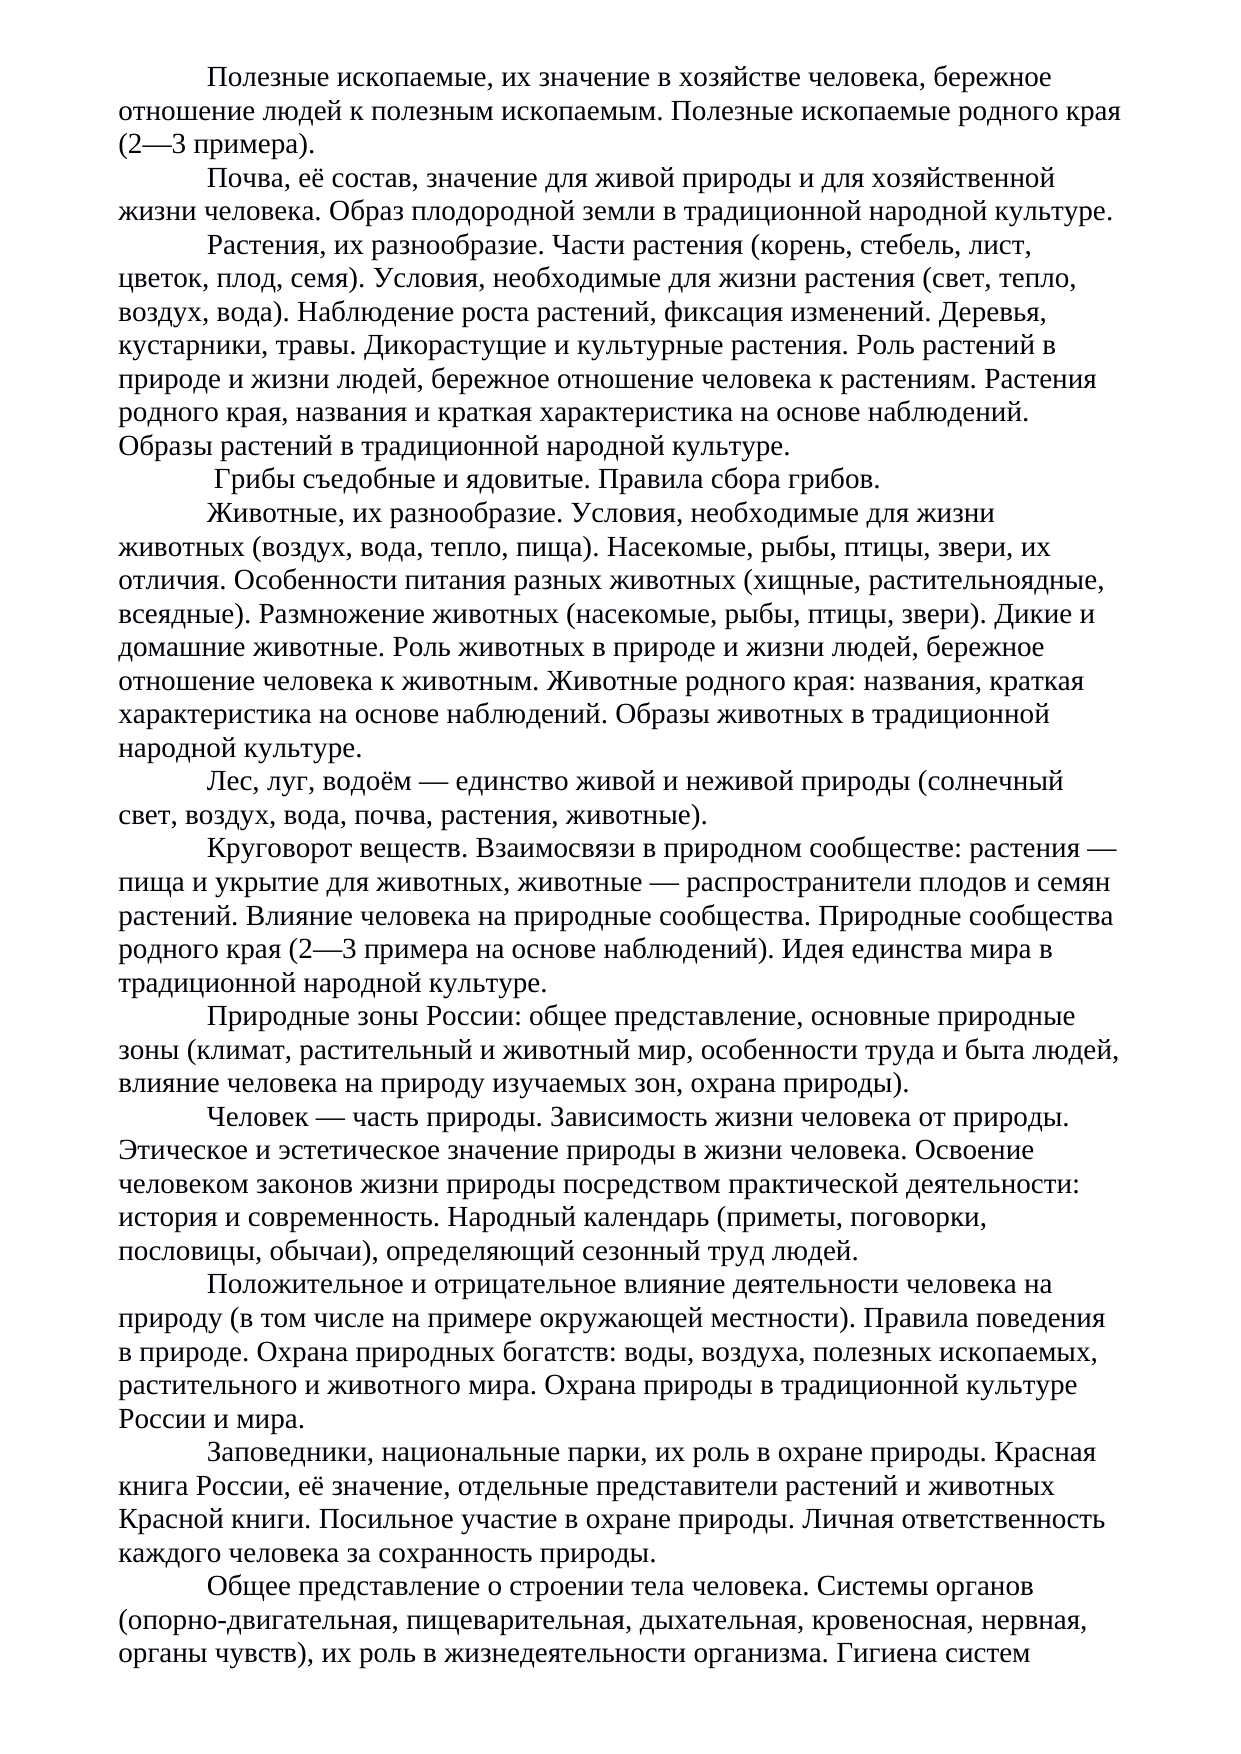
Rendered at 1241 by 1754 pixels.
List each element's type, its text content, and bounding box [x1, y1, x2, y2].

text Природные зоны России: общее представление, основные природные зоны (климат, растительный и животный мир, особенности труда и быта людей, влияние человека на природу изучаемых зон, охрана природы). [118, 998, 1122, 1099]
text Почва, её состав, значение для живой природы и для хозяйственной жизни человека. Образ плодородной земли в традиционной народной культуре. [118, 160, 1122, 227]
text Животные, их разнообразие. Условия, необходимые для жизни животных (воздух, вода, тепло, пища). Насекомые, рыбы, птицы, звери, их отличия. Особенности питания разных животных (хищные, растительноядные, всеядные). Размножение животных (насекомые, рыбы, птицы, звери). Дикие и домашние животные. Роль животных в природе и жизни людей, бережное отношение человека к животным. Животные родного края: названия, краткая характеристика на основе наблюдений. Образы животных в традиционной народной культуре. [118, 495, 1122, 763]
text природе и жизни людей, бережное отношение человека к растениям. Растения родного края, названия и краткая характеристика на основе наблюдений. Образы растений в традиционной народной культуре. [118, 361, 1122, 462]
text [118, 1568, 1122, 1669]
text Растения, их разнообразие. Части растения (корень, стебель, лист, цветок, плод, семя). Условия, необходимые для жизни растения (свет, тепло, воздух, вода). Наблюдение роста растений, фиксация изменений. Деревья, кустарники, травы. Дикорастущие и культурные растения. Роль растений в [118, 227, 1122, 361]
text Круговорот веществ. Взаимосвязи в природном сообществе: растения — пища и укрытие для животных, животные — распространители плодов и семян растений. Влияние человека на природные сообщества. Природные сообщества родного края (2—3 примера на основе наблюдений). Идея единства мира в традиционной народной культуре. [118, 831, 1122, 998]
text Лес, луг, водоём — единство живой и неживой природы (солнечный свет, воздух, вода, почва, растения, животные). [118, 763, 1122, 831]
text Человек — часть природы. Зависимость жизни человека от природы. Этическое и эстетическое значение природы в жизни человека. Освоение человеком законов жизни природы посредством практической деятельности: история и современность. Народный календарь (приметы, поговорки, пословицы, обычаи), определяющий сезонный труд людей. [118, 1099, 1122, 1267]
text Положительное и отрицательное влияние деятельности человека на природу (в том числе на примере окружающей местности). Правила поведения в природе. Охрана природных богатств: воды, воздуха, полезных ископаемых, растительного и животного мира. Охрана природы в традиционной культуре России и мира. [118, 1267, 1122, 1434]
text Грибы съедобные и ядовитые. Правила сбора грибов. [118, 462, 1122, 495]
text Заповедники, национальные парки, их роль в охране природы. Красная книга России, её значение, отдельные представители растений и животных Красной книги. Посильное участие в охране природы. Личная ответственность каждого человека за сохранность природы. [118, 1434, 1122, 1568]
text Полезные ископаемые, их значение в хозяйстве человека, бережное отношение людей к полезным ископаемым. Полезные ископаемые родного края (2—3 примера). [118, 59, 1122, 160]
